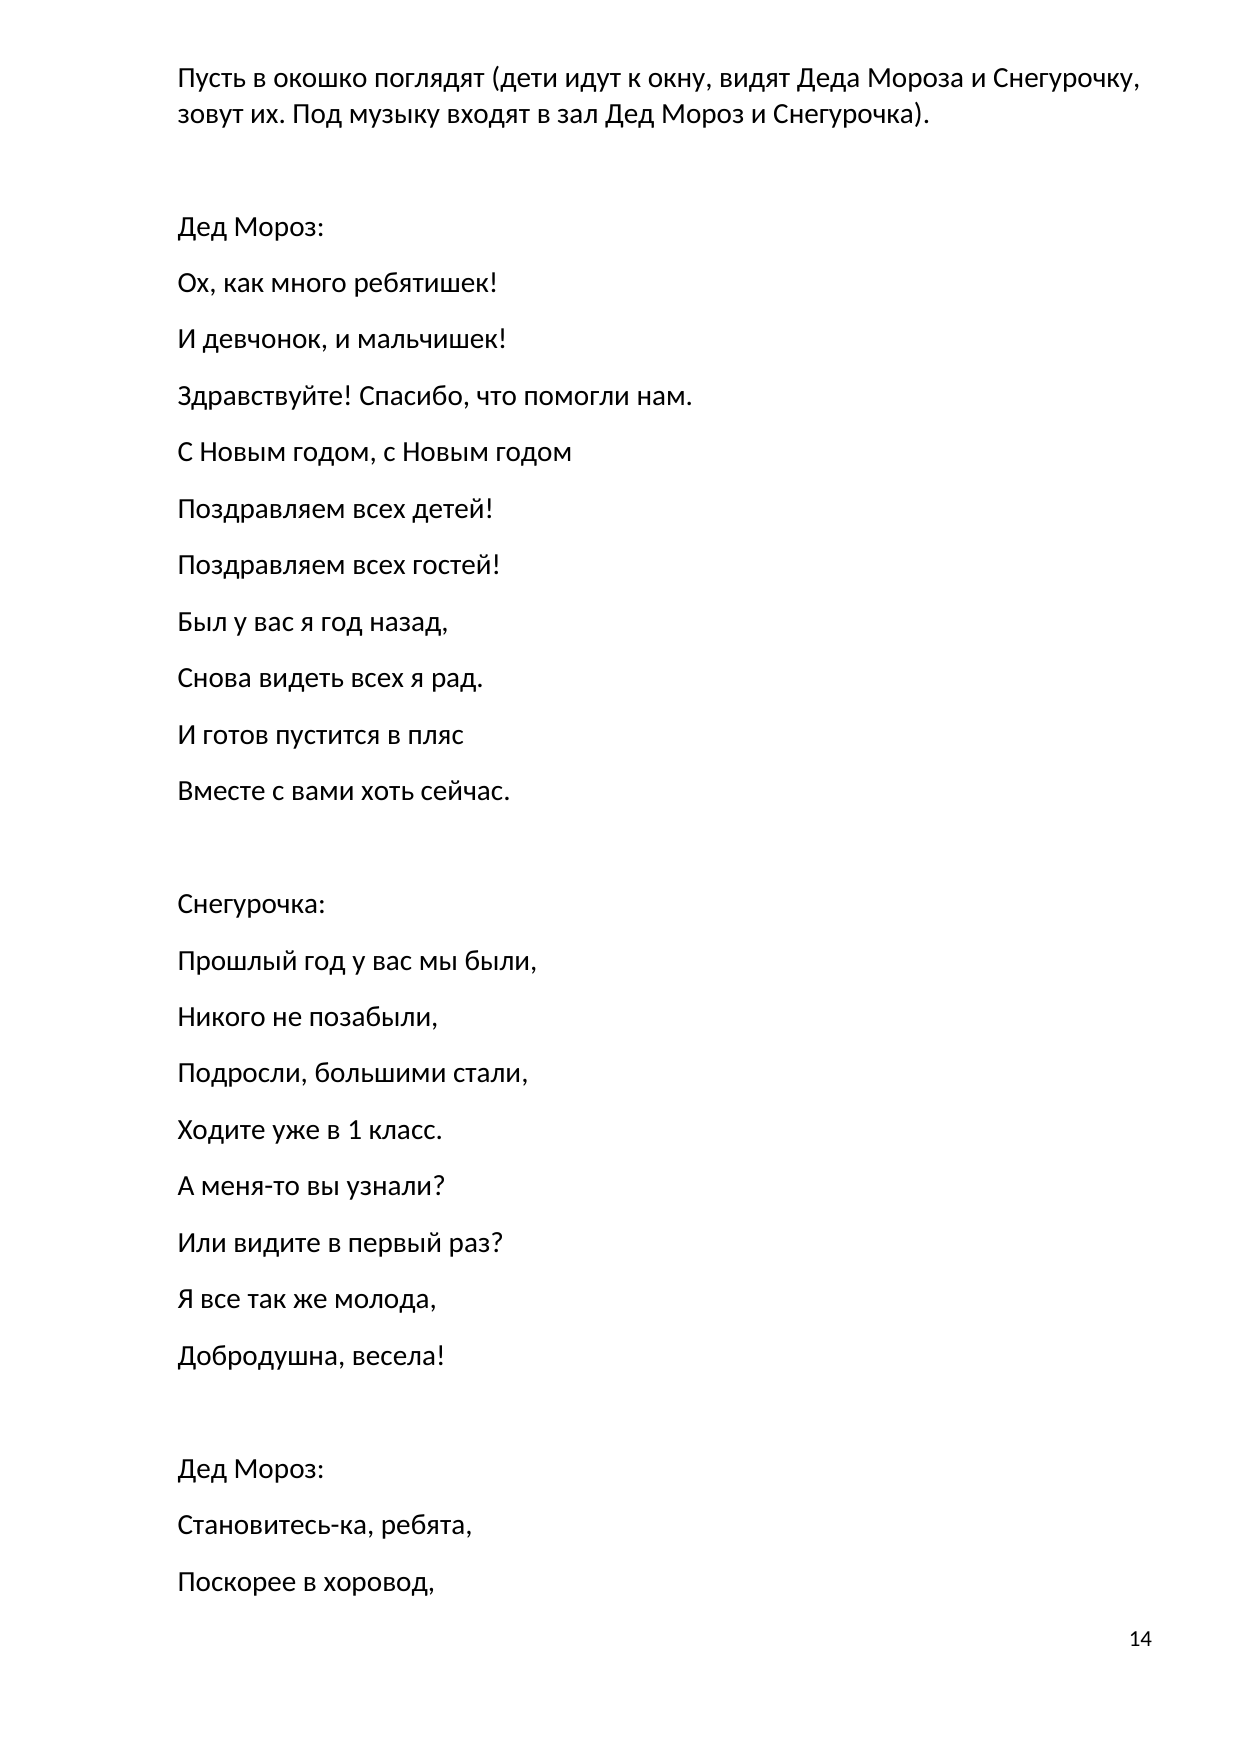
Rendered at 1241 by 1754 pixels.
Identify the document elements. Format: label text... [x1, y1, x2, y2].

text Никого не позабыли, [177, 998, 1152, 1034]
text Ходите уже в 1 класс. [177, 1111, 1152, 1147]
text Дед Мороз: [177, 208, 1152, 243]
text Снегурочка: [177, 885, 1152, 921]
text А меня-то вы узнали? [177, 1167, 1152, 1203]
text Снова видеть всех я рад. [177, 659, 1152, 695]
text Подросли, большими стали, [177, 1054, 1152, 1090]
text С Новым годом, с Новым годом [177, 433, 1152, 469]
text Ох, как много ребятишек! [177, 264, 1152, 300]
text Я все так же молода, [177, 1280, 1152, 1316]
text Поздравляем всех детей! [177, 490, 1152, 526]
text Или видите в первый раз? [177, 1224, 1152, 1259]
text Пусть в окошко поглядят (дети идут к окну, видят Деда Мороза и Снегурочку, зовут их. Под музыку входят в зал Дед Мороз и Снегурочка). [177, 59, 1152, 130]
text Вместе с вами хоть сейчас. [177, 772, 1152, 808]
text И готов пустится в пляс [177, 716, 1152, 751]
text Добродушна, весела! [177, 1337, 1152, 1372]
text Был у вас я год назад, [177, 603, 1152, 638]
text Прошлый год у вас мы были, [177, 942, 1152, 977]
text Дед Мороз: [177, 1450, 1152, 1485]
text Становитесь-ка, ребята, [177, 1506, 1152, 1542]
text Здравствуйте! Спасибо, что помогли нам. [177, 377, 1152, 413]
text Поздравляем всех гостей! [177, 546, 1152, 582]
text И девчонок, и мальчишек! [177, 321, 1152, 356]
text Поскорее в хоровод, [177, 1563, 1152, 1598]
